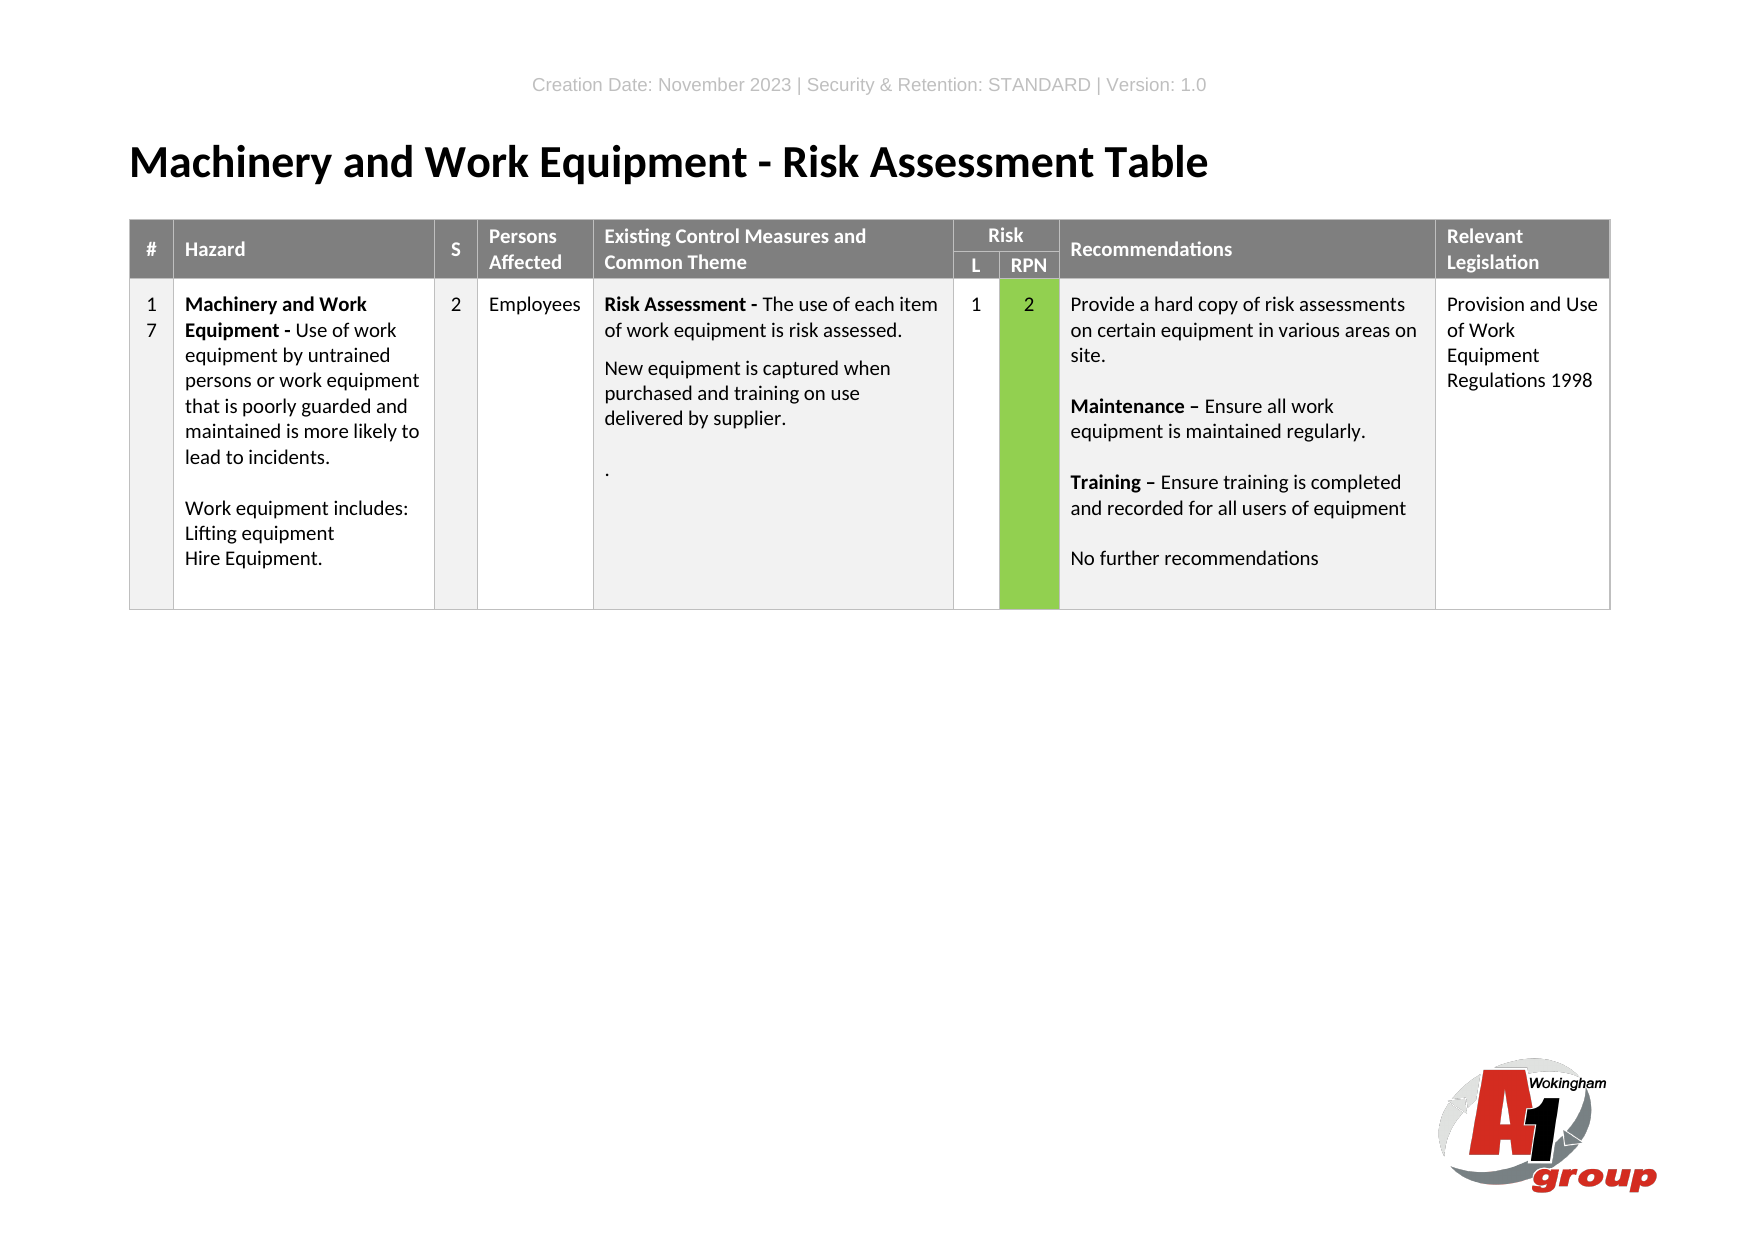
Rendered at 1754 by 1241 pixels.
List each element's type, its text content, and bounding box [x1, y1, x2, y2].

table_cell Risk Assessment - The use of each item of work equipment is risk assessed. New equipment is captured when purchased and training on use delivered by supplier. . [594, 279, 953, 609]
table_cell 2 [435, 279, 477, 609]
table_header Relevant Legislation [1436, 220, 1609, 278]
table_header S [435, 220, 477, 278]
table_header Persons Affected [478, 220, 593, 278]
table_cell 1 [954, 279, 999, 609]
table_cell RPN [1000, 252, 1059, 278]
table_header Risk [954, 220, 1059, 251]
table_cell Employees [478, 279, 593, 609]
table_header Existing Control Measures and Common Theme [594, 220, 953, 278]
subtitle Machinery and Work Equipment - Risk Assessment Table [129, 133, 1609, 189]
table_cell Provide a hard copy of risk assessments on certain equipment in various areas on site. Maintenance – Ensure all work equipment is maintained regularly. Training – Ensure training is completed and recorded for all users of equipment No further recommendations [1060, 279, 1435, 609]
table_header Recommendations [1060, 220, 1435, 278]
table_cell L [954, 252, 999, 278]
table_cell 2 [1000, 279, 1059, 609]
picture [1436, 1055, 1660, 1196]
table_header Hazard [174, 220, 434, 278]
table_cell Machinery and Work Equipment - Use of work equipment by untrained persons or work equipment that is poorly guarded and maintained is more likely to lead to incidents. Work equipment includes: Lifting equipment Hire Equipment. [174, 279, 434, 609]
table_header # [130, 220, 173, 278]
table_cell 17 [130, 279, 173, 609]
table_cell Provision and Use of Work Equipment Regulations 1998 [1436, 279, 1609, 609]
